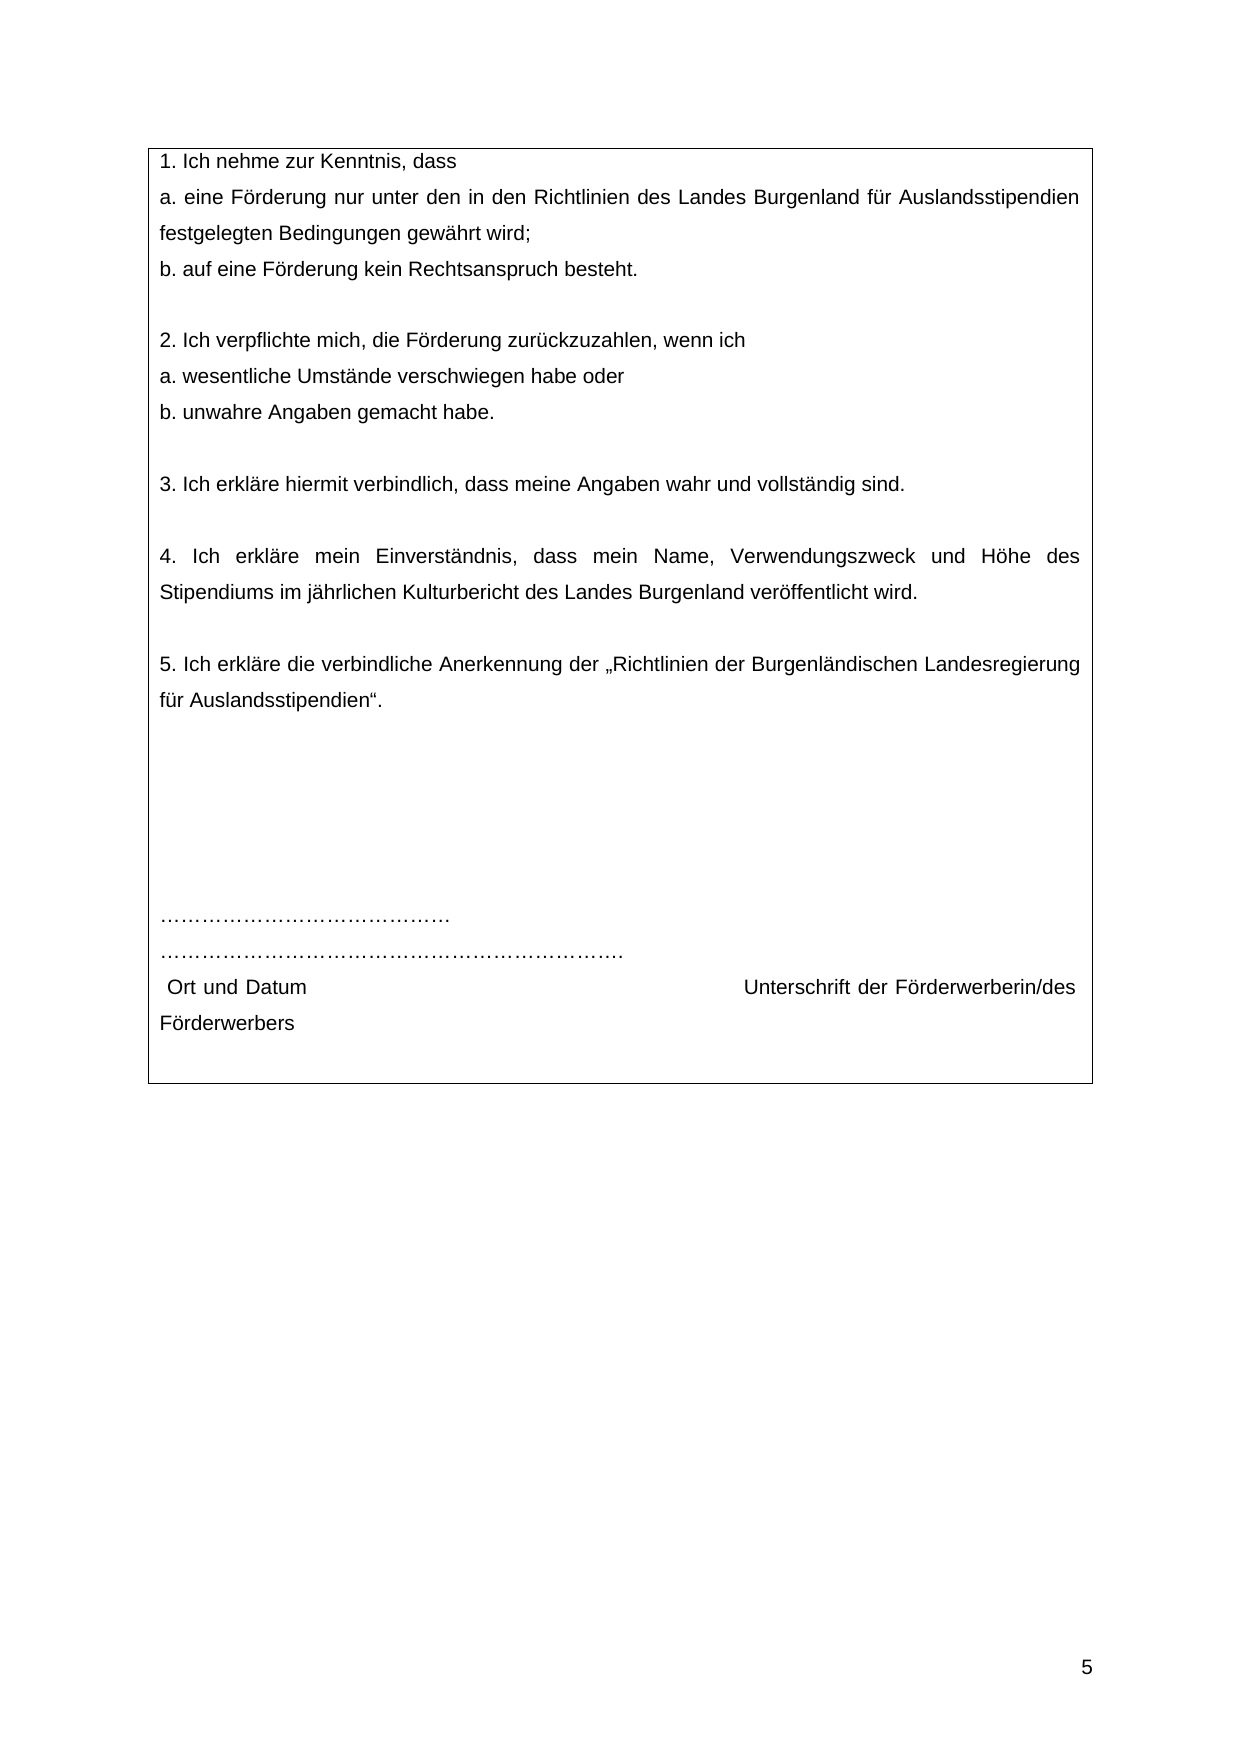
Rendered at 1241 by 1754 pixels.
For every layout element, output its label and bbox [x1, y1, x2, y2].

table_cell [149, 149, 1092, 1083]
